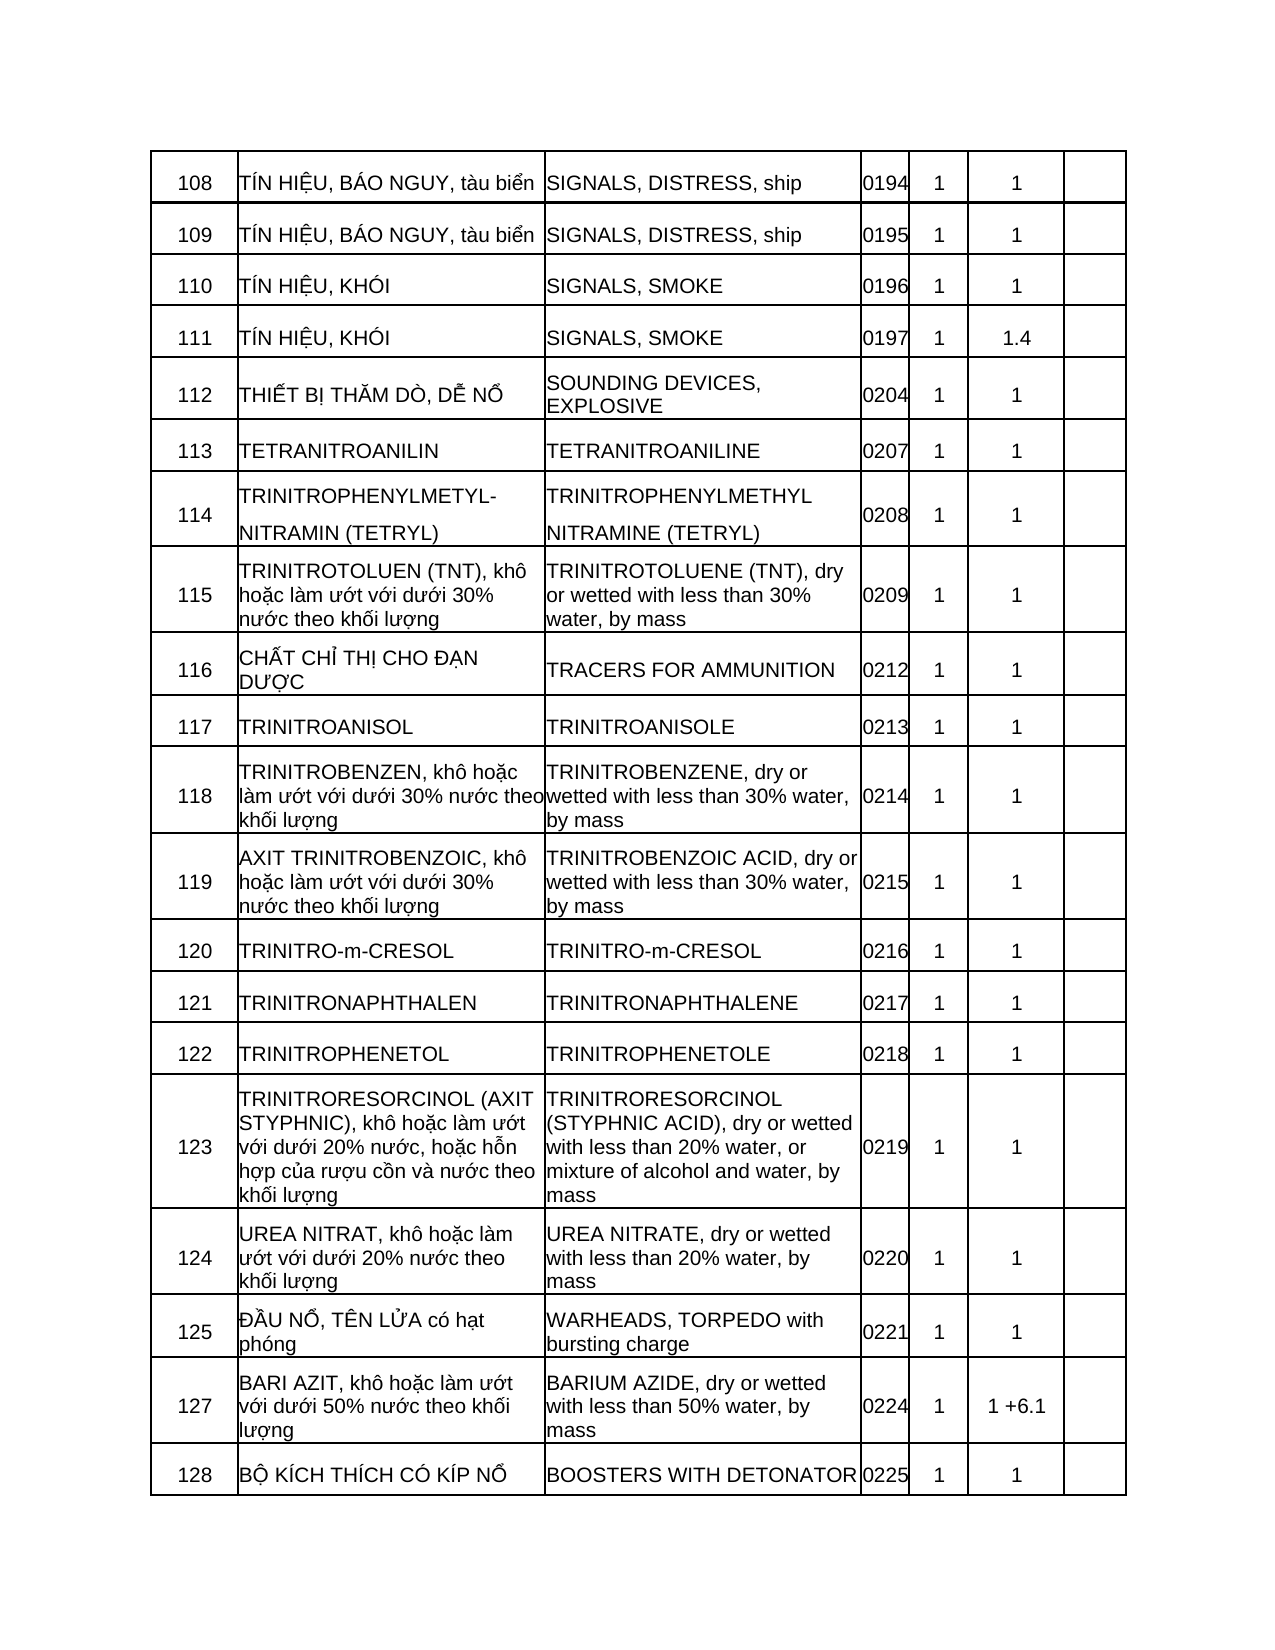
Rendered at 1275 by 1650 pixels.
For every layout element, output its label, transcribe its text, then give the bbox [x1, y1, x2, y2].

table_cell 110 [152, 255, 237, 304]
table_cell 108 [152, 152, 237, 201]
table_cell SIGNALS, DISTRESS, ship [546, 204, 860, 253]
table_cell [1065, 1023, 1125, 1072]
table_cell 0207 [862, 420, 908, 470]
table_cell [1065, 1358, 1125, 1442]
table_cell TRINITRONAPHTHALENE [546, 972, 860, 1021]
table_cell 0220 [862, 1209, 908, 1293]
table_cell 1 [969, 358, 1063, 418]
table_cell UREA NITRAT, khô hoặc làm ướt với dưới 20% nước theo khối lượng [239, 1209, 544, 1293]
table_cell 1 [969, 834, 1063, 918]
table_cell 127 [152, 1358, 237, 1442]
table_cell TRINITRO-m-CRESOL [239, 920, 544, 969]
table_cell 115 [152, 547, 237, 631]
table_cell 1 [969, 472, 1063, 545]
table_cell SIGNALS, DISTRESS, ship [546, 152, 860, 201]
table_cell 1 [910, 1444, 967, 1494]
table_cell WARHEADS, TORPEDO with bursting charge [546, 1295, 860, 1356]
table_cell SIGNALS, SMOKE [546, 255, 860, 304]
table_cell 0214 [862, 747, 908, 832]
table_cell SIGNALS, SMOKE [546, 306, 860, 356]
table_cell [1065, 1444, 1125, 1494]
table_cell 1 [969, 1023, 1063, 1072]
table_cell 1 [969, 1295, 1063, 1356]
table_cell [1065, 834, 1125, 918]
table_cell 0209 [862, 547, 908, 631]
table_cell TRINITROBENZENE, dry or wetted with less than 30% water, by mass [546, 747, 860, 832]
table_cell 0195 [862, 204, 908, 253]
table_cell BARIUM AZIDE, dry or wetted with less than 50% water, by mass [546, 1358, 860, 1442]
table_cell [1065, 696, 1125, 745]
table_cell 1 [910, 747, 967, 832]
table_cell 0194 [862, 152, 908, 201]
table_cell [1065, 1075, 1125, 1207]
table_cell TÍN HIỆU, BÁO NGUY, tàu biển [239, 204, 544, 253]
table_cell 0212 [862, 633, 908, 694]
table_cell 1 [969, 204, 1063, 253]
table_cell TRINITROBENZOIC ACID, dry or wetted with less than 30% water, by mass [546, 834, 860, 918]
table_cell SOUNDING DEVICES, EXPLOSIVE [546, 358, 860, 418]
table_cell 0221 [862, 1295, 908, 1356]
table_cell TETRANITROANILIN [239, 420, 544, 470]
table_cell 1 [910, 696, 967, 745]
table_cell 111 [152, 306, 237, 356]
table_cell BOOSTERS WITH DETONATOR [546, 1444, 860, 1494]
table_cell BỘ KÍCH THÍCH CÓ KÍP NỔ [239, 1444, 544, 1494]
table_cell BARI AZIT, khô hoặc làm ướt với dưới 50% nước theo khối lượng [239, 1358, 544, 1442]
table_cell 114 [152, 472, 237, 545]
table_cell 1 [969, 1444, 1063, 1494]
table_cell 0197 [862, 306, 908, 356]
table_cell 1.4 [969, 306, 1063, 356]
table_cell 1 [910, 306, 967, 356]
table_cell 1 [969, 152, 1063, 201]
table_cell 109 [152, 204, 237, 253]
table_cell TRINITROPHENYLMETYL- NITRAMIN (TETRYL) [239, 472, 544, 545]
table_cell 120 [152, 920, 237, 969]
table_cell 1 [969, 972, 1063, 1021]
table_cell [1065, 633, 1125, 694]
table_cell 1 [910, 547, 967, 631]
table_cell 1 [910, 834, 967, 918]
table_cell TRINITROTOLUEN (TNT), khô hoặc làm ướt với dưới 30% nước theo khối lượng [239, 547, 544, 631]
table_cell [1065, 972, 1125, 1021]
table_cell [1065, 420, 1125, 470]
table_cell TRINITROTOLUENE (TNT), dry or wetted with less than 30% water, by mass [546, 547, 860, 631]
table_cell 0216 [862, 920, 908, 969]
table_cell TRINITROBENZEN, khô hoặc làm ướt với dưới 30% nước theo khối lượng [239, 747, 544, 832]
table_cell 119 [152, 834, 237, 918]
table_cell [1065, 1209, 1125, 1293]
table_cell TRINITROPHENYLMETHYL NITRAMINE (TETRYL) [546, 472, 860, 545]
table_cell 1 [910, 152, 967, 201]
table_cell 116 [152, 633, 237, 694]
table_cell 1 [910, 420, 967, 470]
table_cell 1 [910, 358, 967, 418]
table_cell [1065, 547, 1125, 631]
table_cell 113 [152, 420, 237, 470]
table_cell 128 [152, 1444, 237, 1494]
table_cell 1 [969, 1075, 1063, 1207]
table_cell 0217 [862, 972, 908, 1021]
table_cell 1 [969, 696, 1063, 745]
table_cell 1 [910, 472, 967, 545]
table_cell UREA NITRATE, dry or wetted with less than 20% water, by mass [546, 1209, 860, 1293]
table_cell ĐẦU NỔ, TÊN LỬA có hạt phóng [239, 1295, 544, 1356]
table_cell 0224 [862, 1358, 908, 1442]
table_cell 123 [152, 1075, 237, 1207]
table_cell [1065, 1295, 1125, 1356]
table_cell 121 [152, 972, 237, 1021]
table_cell 118 [152, 747, 237, 832]
table_cell 1 [910, 1295, 967, 1356]
table_cell CHẤT CHỈ THỊ CHO ĐẠN DƯỢC [239, 633, 544, 694]
table_cell 0196 [862, 255, 908, 304]
table_cell TRINITRORESORCINOL (STYPHNIC ACID), dry or wetted with less than 20% water, or mixture of alcohol and water, by mass [546, 1075, 860, 1207]
table_cell AXIT TRINITROBENZOIC, khô hoặc làm ướt với dưới 30% nước theo khối lượng [239, 834, 544, 918]
table_cell 1 [910, 1209, 967, 1293]
table_cell [1065, 358, 1125, 418]
table_cell 1 [969, 547, 1063, 631]
table_cell [1065, 204, 1125, 253]
table_cell 1 [969, 747, 1063, 832]
table_cell TÍN HIỆU, BÁO NGUY, tàu biển [239, 152, 544, 201]
table_cell TRINITROANISOL [239, 696, 544, 745]
table_cell TETRANITROANILINE [546, 420, 860, 470]
table_cell 1 [910, 920, 967, 969]
table_cell THIẾT BỊ THĂM DÒ, DỄ NỔ [239, 358, 544, 418]
table_cell 0213 [862, 696, 908, 745]
table_cell TRINITROPHENETOL [239, 1023, 544, 1072]
table_cell 1 [969, 633, 1063, 694]
table_cell 1 [969, 920, 1063, 969]
table_cell TÍN HIỆU, KHÓI [239, 255, 544, 304]
table_cell 125 [152, 1295, 237, 1356]
table_cell 1 [910, 204, 967, 253]
table_cell 122 [152, 1023, 237, 1072]
table_cell TRINITROPHENETOLE [546, 1023, 860, 1072]
table_cell 0208 [862, 472, 908, 545]
table_cell [1065, 306, 1125, 356]
table_cell TRINITRO-m-CRESOL [546, 920, 860, 969]
table_cell 124 [152, 1209, 237, 1293]
table_cell 0204 [862, 358, 908, 418]
table_cell [1065, 472, 1125, 545]
table_cell 117 [152, 696, 237, 745]
table_cell 1 [910, 633, 967, 694]
table_cell [1065, 152, 1125, 201]
table_cell 0215 [862, 834, 908, 918]
table_cell 0225 [862, 1444, 908, 1494]
table_cell TRINITROANISOLE [546, 696, 860, 745]
table_cell [1065, 747, 1125, 832]
table_cell 1 +6.1 [969, 1358, 1063, 1442]
table_cell [1065, 255, 1125, 304]
table_cell 112 [152, 358, 237, 418]
table_cell 1 [910, 255, 967, 304]
table_cell 1 [910, 972, 967, 1021]
table_cell 1 [969, 255, 1063, 304]
table_cell 1 [910, 1023, 967, 1072]
table_cell 1 [969, 1209, 1063, 1293]
table_cell 1 [910, 1075, 967, 1207]
table_cell TRINITRORESORCINOL (AXIT STYPHNIC), khô hoặc làm ướt với dưới 20% nước, hoặc hỗn hợp của rượu cồn và nước theo khối lượng [239, 1075, 544, 1207]
table_cell 0218 [862, 1023, 908, 1072]
table_cell TRINITRONAPHTHALEN [239, 972, 544, 1021]
table_cell 1 [910, 1358, 967, 1442]
table_cell 1 [969, 420, 1063, 470]
table_cell TRACERS FOR AMMUNITION [546, 633, 860, 694]
table_cell TÍN HIỆU, KHÓI [239, 306, 544, 356]
table_cell 0219 [862, 1075, 908, 1207]
table_cell [1065, 920, 1125, 969]
